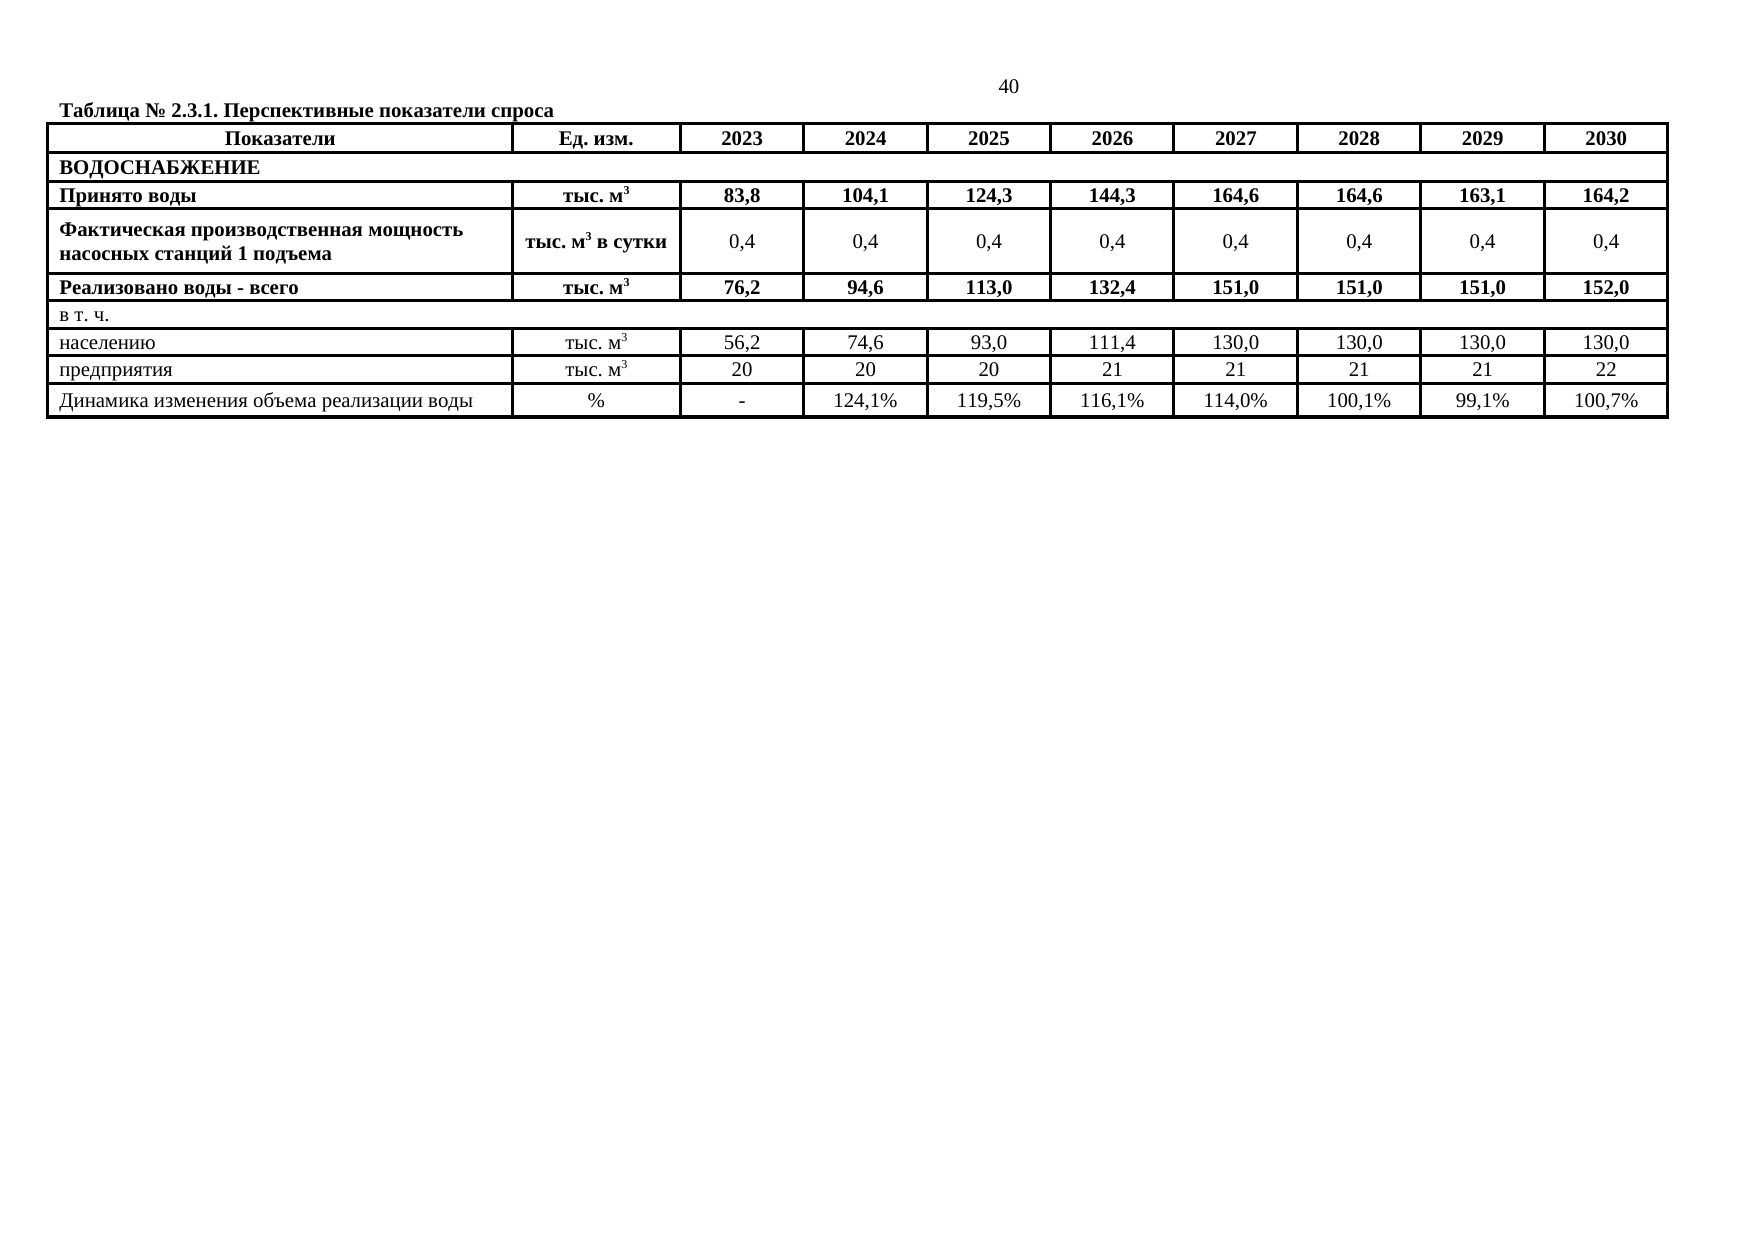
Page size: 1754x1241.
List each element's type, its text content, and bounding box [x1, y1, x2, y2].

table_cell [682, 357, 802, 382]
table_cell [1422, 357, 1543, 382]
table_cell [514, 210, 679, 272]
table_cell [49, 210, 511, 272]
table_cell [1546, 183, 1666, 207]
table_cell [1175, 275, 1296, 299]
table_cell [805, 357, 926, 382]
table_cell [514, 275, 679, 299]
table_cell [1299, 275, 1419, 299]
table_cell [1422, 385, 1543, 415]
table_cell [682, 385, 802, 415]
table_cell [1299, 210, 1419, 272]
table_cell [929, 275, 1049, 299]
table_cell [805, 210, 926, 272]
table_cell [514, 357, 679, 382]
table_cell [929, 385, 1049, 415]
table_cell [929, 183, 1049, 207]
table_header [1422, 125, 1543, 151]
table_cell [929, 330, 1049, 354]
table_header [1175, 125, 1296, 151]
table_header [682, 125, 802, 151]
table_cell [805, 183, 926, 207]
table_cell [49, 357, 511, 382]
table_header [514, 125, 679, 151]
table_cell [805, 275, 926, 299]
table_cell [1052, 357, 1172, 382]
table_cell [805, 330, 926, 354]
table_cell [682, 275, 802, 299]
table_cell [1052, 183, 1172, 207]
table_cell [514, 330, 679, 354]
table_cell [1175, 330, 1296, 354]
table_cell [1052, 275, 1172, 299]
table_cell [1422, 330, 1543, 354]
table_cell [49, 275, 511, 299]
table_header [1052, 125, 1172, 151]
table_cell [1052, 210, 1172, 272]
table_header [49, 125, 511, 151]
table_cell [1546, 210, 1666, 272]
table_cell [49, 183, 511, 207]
text Таблица № 2.3.1. Перспективные показатели спроса [59, 98, 1679, 122]
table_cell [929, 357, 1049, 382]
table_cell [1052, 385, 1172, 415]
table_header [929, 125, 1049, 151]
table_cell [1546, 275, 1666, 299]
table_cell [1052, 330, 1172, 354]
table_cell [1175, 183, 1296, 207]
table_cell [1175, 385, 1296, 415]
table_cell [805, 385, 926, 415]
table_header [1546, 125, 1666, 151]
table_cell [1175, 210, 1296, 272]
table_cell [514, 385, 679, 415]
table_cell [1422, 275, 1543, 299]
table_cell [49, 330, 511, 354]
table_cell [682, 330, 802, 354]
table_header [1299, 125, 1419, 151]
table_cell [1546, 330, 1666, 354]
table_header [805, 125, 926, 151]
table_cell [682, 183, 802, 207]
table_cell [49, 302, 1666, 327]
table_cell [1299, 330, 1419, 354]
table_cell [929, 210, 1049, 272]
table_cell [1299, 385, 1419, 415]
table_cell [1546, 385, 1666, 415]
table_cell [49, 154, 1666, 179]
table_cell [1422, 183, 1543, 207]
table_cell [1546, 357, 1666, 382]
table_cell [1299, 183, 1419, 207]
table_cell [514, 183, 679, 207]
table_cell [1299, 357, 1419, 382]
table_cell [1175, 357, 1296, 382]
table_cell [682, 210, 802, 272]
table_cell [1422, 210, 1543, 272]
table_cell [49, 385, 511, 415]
